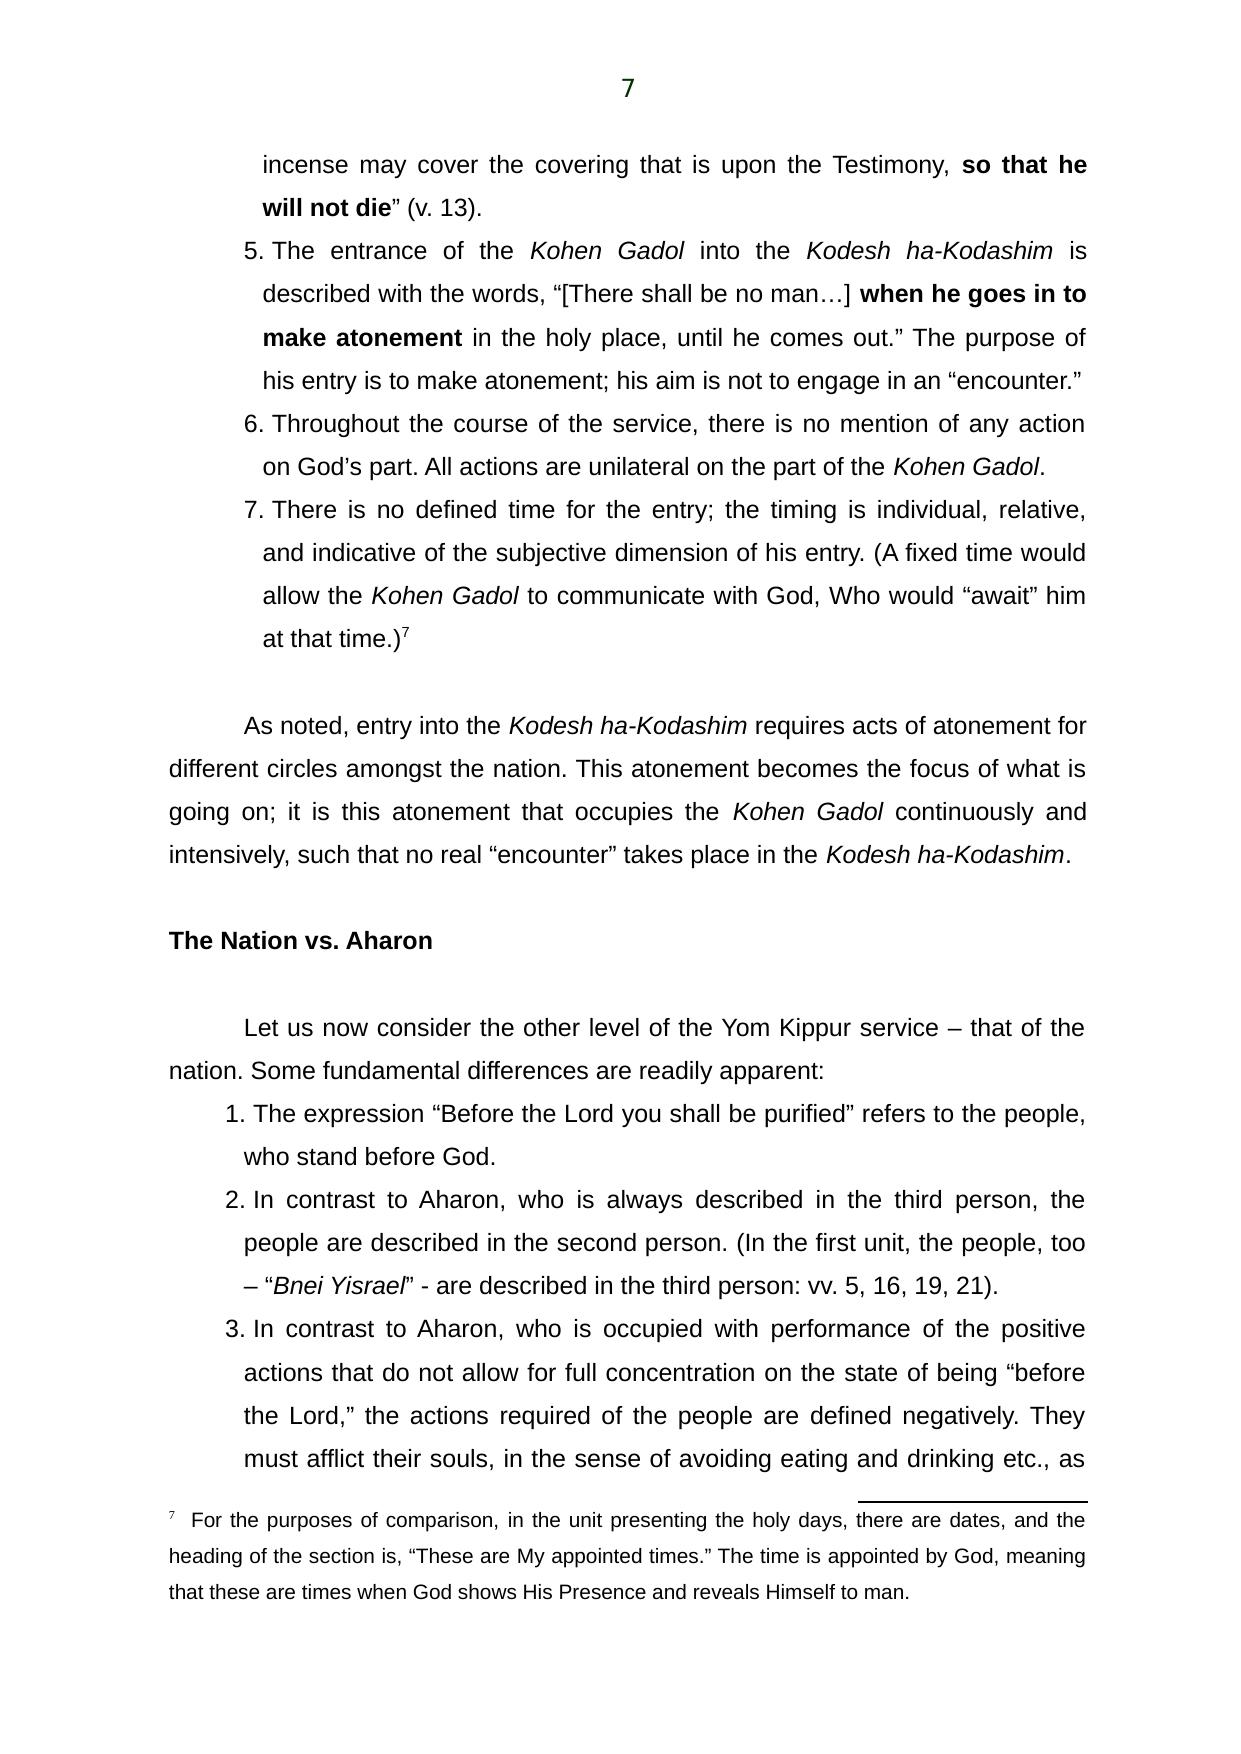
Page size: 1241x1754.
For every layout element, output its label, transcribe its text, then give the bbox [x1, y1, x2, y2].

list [244, 150, 1087, 222]
list The entrance of the Kohen Gadol into the Kodesh ha-Kodashim is described with the words, “[There shall be no man…] when he goes in to make atonement in the holy place, until he comes out.” The purpose of his entry is to make atonement; his aim is not to engage in an “encounter.” [244, 236, 1087, 394]
list Throughout the course of the service, there is no mention of any action on God’s part. All actions are unilateral on the part of the Kohen Gadol. [244, 409, 1087, 481]
list There is no defined time for the entry; the timing is individual, relative, and indicative of the subjective dimension of his entry. (A fixed time would allow the Kohen Gadol to communicate with God, Who would “await” him at that time.) [244, 495, 1087, 653]
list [225, 1314, 1087, 1472]
text The Nation vs. Aharon [169, 926, 1087, 955]
text As noted, entry into the Kodesh ha-Kodashim requires acts of atonement for different circles amongst the nation. This atonement becomes the focus of what is going on; it is this atonement that occupies the Kohen Gadol continuously and intensively, such that no real “encounter” takes place in the Kodesh ha-Kodashim. [169, 711, 1087, 869]
list The expression “Before the Lord you shall be purified” refers to the people, who stand before God. [225, 1099, 1087, 1171]
list In contrast to Aharon, who is always described in the third person, the people are described in the second person. (In the first unit, the people, too – “Bnei Yisrael” - are described in the third person: vv. 5, 16, 19, 21). [225, 1185, 1087, 1300]
text Let us now consider the other level of the Yom Kippur service – that of the nation. Some fundamental differences are readily apparent: [169, 1012, 1087, 1084]
